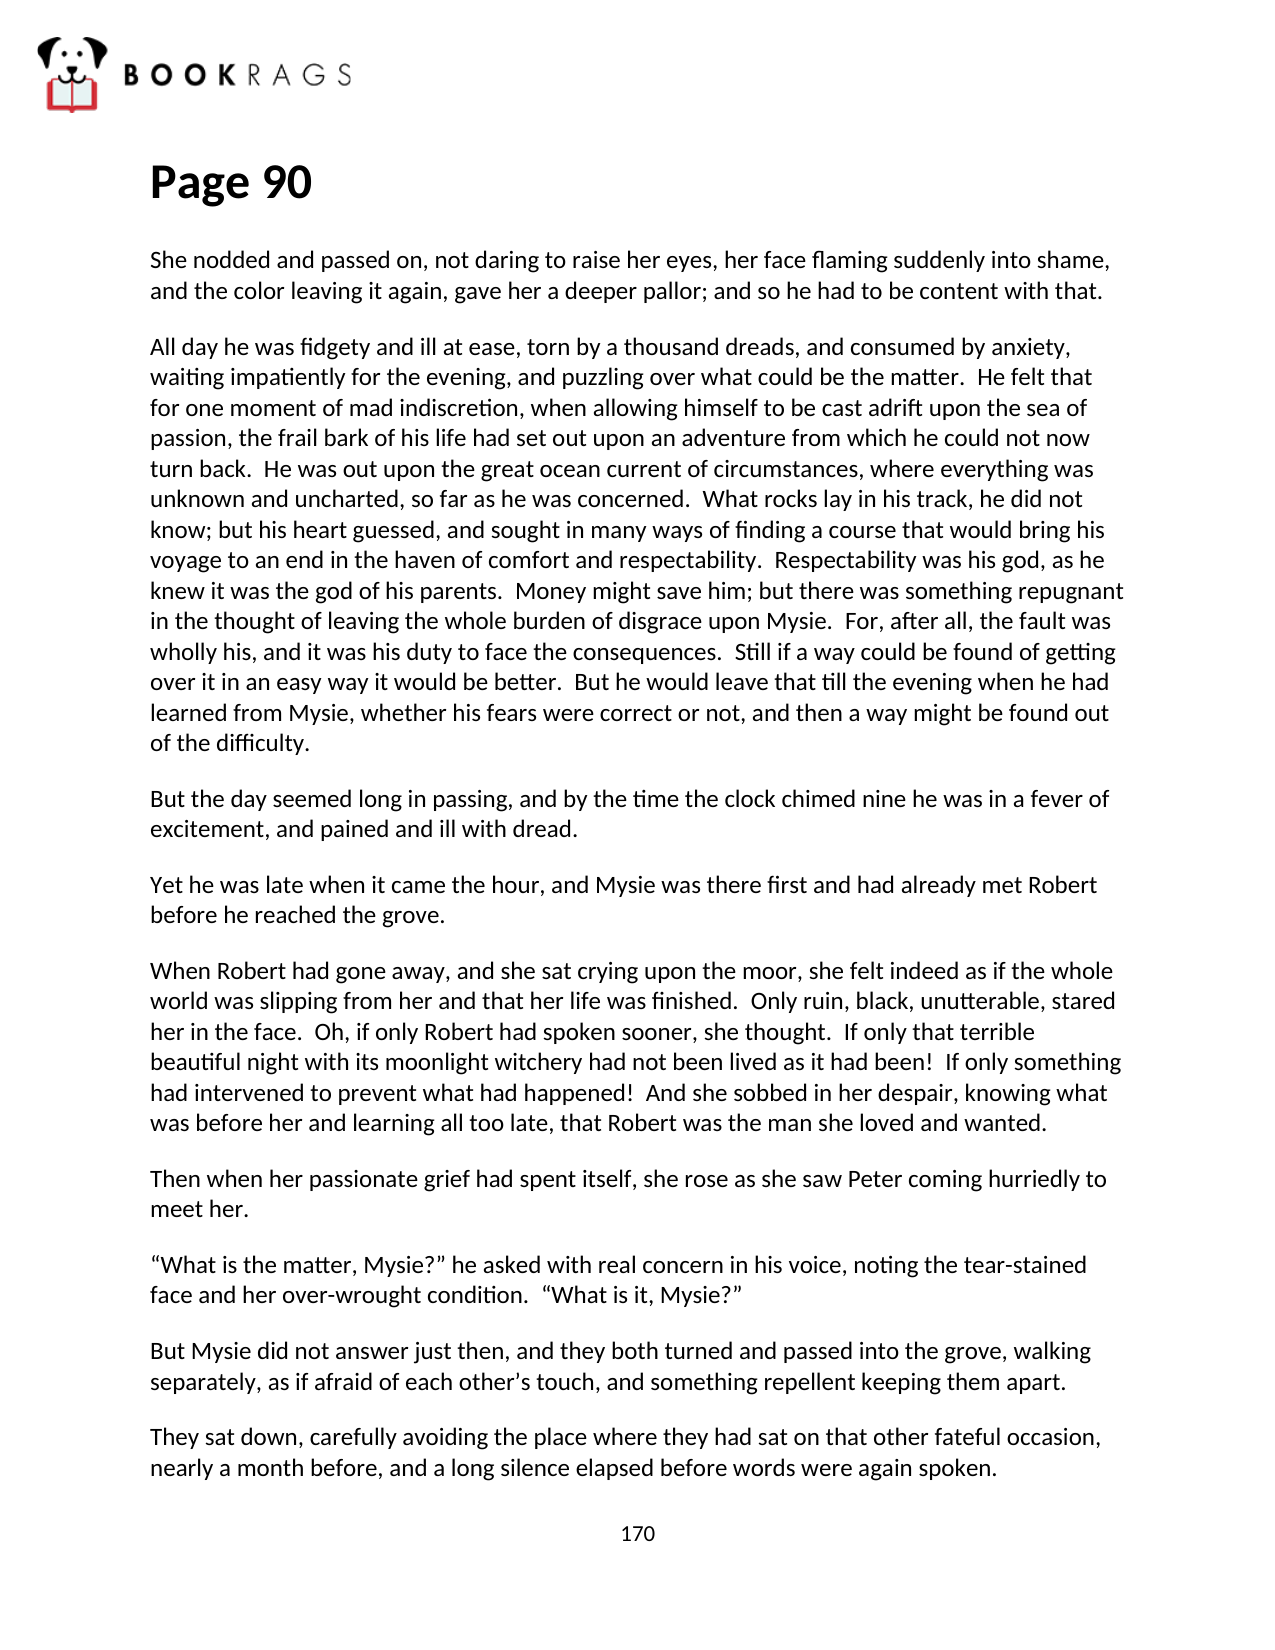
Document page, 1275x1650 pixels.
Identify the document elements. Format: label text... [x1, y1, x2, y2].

text Then when her passionate grief had spent itself, she rose as she saw Peter coming hurriedly to meet her. [150, 1163, 1125, 1224]
picture [37, 37, 351, 113]
text All day he was fidgety and ill at ease, torn by a thousand dreads, and consumed by anxiety, waiting impatiently for the evening, and puzzling over what could be the matter. He felt that for one moment of mad indiscretion, when allowing himself to be cast adrift upon the sea of passion, the frail bark of his life had set out upon an adventure from which he could not now turn back. He was out upon the great ocean current of circumstances, where everything was unknown and uncharted, so far as he was concerned. What rocks lay in his track, he did not know; but his heart guessed, and sought in many ways of finding a course that would bring his voyage to an end in the haven of comfort and respectability. Respectability was his god, as he knew it was the god of his parents. Money might save him; but there was something repugnant in the thought of leaving the whole burden of disgrace upon Mysie. For, after all, the fault was wholly his, and it was his duty to face the consequences. Still if a way could be found of getting over it in an easy way it would be better. But he would leave that till the evening when he had learned from Mysie, whether his fears were correct or not, and then a way might be found out of the difficulty. [150, 331, 1125, 758]
text Yet he was late when it came the hour, and Mysie was there first and had already met Robert before he reached the grove. [150, 869, 1125, 930]
text Page 90 [150, 150, 1125, 211]
text They sat down, carefully avoiding the place where they had sat on that other fateful occasion, nearly a month before, and a long silence elapsed before words were again spoken. [150, 1421, 1125, 1482]
text When Robert had gone away, and she sat crying upon the moor, she felt indeed as if the whole world was slipping from her and that her life was finished. Only ruin, black, unutterable, stared her in the face. Oh, if only Robert had spoken sooner, she thought. If only that terrible beautiful night with its moonlight witchery had not been lived as it had been! If only something had intervened to prevent what had happened! And she sobbed in her despair, knowing what was before her and learning all too late, that Robert was the man she loved and wanted. [150, 955, 1125, 1138]
text But Mysie did not answer just then, and they both turned and passed into the grove, walking separately, as if afraid of each other’s touch, and something repellent keeping them apart. [150, 1335, 1125, 1396]
text She nodded and passed on, not daring to raise her eyes, her face flaming suddenly into shame, and the color leaving it again, gave her a deeper pallor; and so he had to be content with that. [150, 244, 1125, 306]
text “What is the matter, Mysie?” he asked with real concern in his voice, noting the tear-stained face and her over-wrought condition. “What is it, Mysie?” [150, 1249, 1125, 1310]
text But the day seemed long in passing, and by the time the clock chimed nine he was in a fever of excitement, and pained and ill with dread. [150, 783, 1125, 844]
